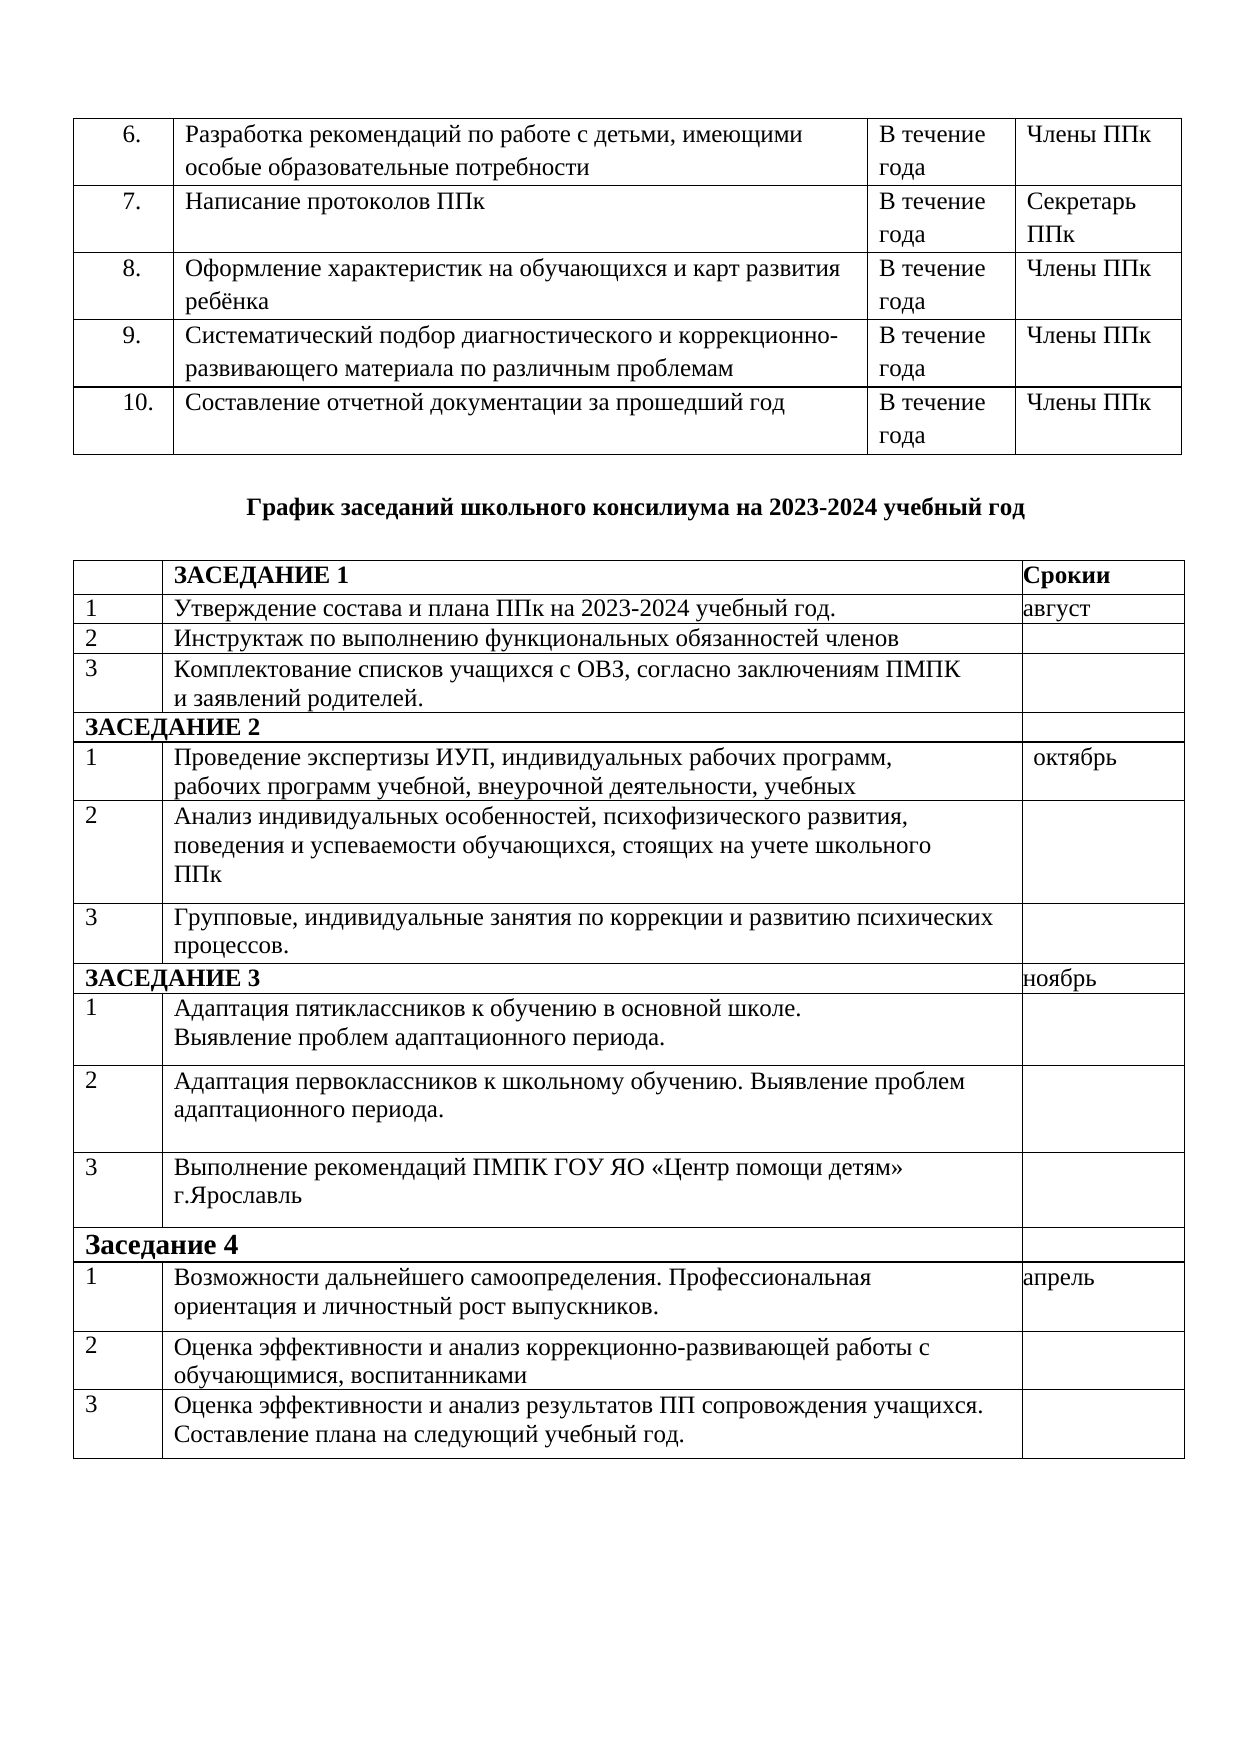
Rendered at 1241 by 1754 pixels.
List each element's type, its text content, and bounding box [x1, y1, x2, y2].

table_cell Проведение экспертизы ИУП, индивидуальных рабочих программ, рабочих программ учебной, внеурочной деятельности, учебных предметов. [163, 743, 1022, 800]
table_cell 2 [74, 624, 162, 653]
table_cell [74, 119, 173, 185]
table_cell 1 [74, 994, 162, 1065]
table_cell [74, 388, 173, 453]
table_cell Групповые, индивидуальные занятия по коррекции и развитию психических процессов. [163, 904, 1022, 963]
table_cell Выполнение рекомендаций ПМПК ГОУ ЯО «Центр помощи детям» г.Ярославль [163, 1153, 1022, 1227]
table_cell Секретарь ППк [1016, 186, 1181, 252]
table_cell 2 [74, 1066, 162, 1152]
table_cell В течение года [868, 388, 1015, 453]
table_cell Разработка рекомендаций по работе с детьми, имеющими особые образовательные потребности [174, 119, 867, 185]
table_cell 3 [74, 1153, 162, 1227]
table_cell В течение года [868, 253, 1015, 319]
table_cell Комплектование списков учащихся с ОВЗ, согласно заключениям ПМПК и заявлений родителей. [163, 654, 1022, 712]
table_cell В течение года [868, 119, 1015, 185]
table_cell [1023, 1332, 1184, 1389]
table_cell 1 [74, 1263, 162, 1331]
table_cell Утверждение состава и плана ППк на 2023-2024 учебный год. [163, 595, 1022, 623]
table_cell Написание протоколов ППк [174, 186, 867, 252]
table_cell Члены ППк [1016, 119, 1181, 185]
table_cell [1023, 654, 1184, 712]
table_cell [74, 253, 173, 319]
table_cell [1023, 1153, 1184, 1227]
table_cell 3 [74, 904, 162, 963]
table_cell 2 [74, 1332, 162, 1389]
table_cell [1023, 904, 1184, 963]
table_cell 1 [74, 595, 162, 623]
table_cell Члены ППк [1016, 388, 1181, 453]
table_cell Систематический подбор диагностического и коррекционно-развивающего материала по различным проблемам [174, 320, 867, 386]
table_cell Члены ППк [1016, 320, 1181, 386]
table_cell [1023, 713, 1184, 741]
table_cell [1023, 1066, 1184, 1152]
table_cell [74, 186, 173, 252]
table_cell Адаптация пятиклассников к обучению в основной школе. Выявление проблем адаптационного периода. [163, 994, 1022, 1065]
table_cell август [1023, 595, 1184, 623]
table_cell [1023, 801, 1184, 902]
table_cell 3 [74, 1390, 162, 1458]
table_cell 1 [74, 743, 162, 800]
table_cell Оформление характеристик на обучающихся и карт развития ребёнка [174, 253, 867, 319]
table_cell [1023, 1390, 1184, 1458]
table_cell [1023, 1228, 1184, 1261]
table_cell ЗАСЕДАНИЕ 2 [74, 713, 1022, 741]
table_cell 3 [74, 654, 162, 712]
table_cell октябрь [1023, 743, 1184, 800]
table_cell ноябрь [1023, 964, 1184, 992]
table_cell [1023, 624, 1184, 653]
table_cell [1023, 994, 1184, 1065]
table_cell Адаптация первоклассников к школьному обучению. Выявление проблем адаптационного периода. [163, 1066, 1022, 1152]
table_cell апрель [1023, 1263, 1184, 1331]
table_header [74, 561, 162, 593]
table_cell Инструктаж по выполнению функциональных обязанностей членов школьного ПМПк. [163, 624, 1022, 653]
table_cell Возможности дальнейшего самоопределения. Профессиональная ориентация и личностный рост выпускников. [163, 1263, 1022, 1331]
text График заседаний школьного консилиума на 2023-2024 учебный год [246, 493, 1068, 521]
table_cell Анализ индивидуальных особенностей, психофизического развития, поведения и успеваемости обучающихся, стоящих на учете школьного ППк [163, 801, 1022, 902]
table_cell [74, 320, 173, 386]
table_cell В течение года [868, 186, 1015, 252]
table_cell Составление отчетной документации за прошедший год [174, 388, 867, 453]
table_cell ЗАСЕДАНИЕ 3 [74, 964, 1022, 992]
table_header ЗАСЕДАНИЕ 1 [163, 561, 1022, 593]
table_cell 2 [74, 801, 162, 902]
table_cell Члены ППк [1016, 253, 1181, 319]
table_cell Оценка эффективности и анализ коррекционно-развивающей работы с обучающимися, воспитанниками [163, 1332, 1022, 1389]
table_cell Заседание 4 [74, 1228, 1022, 1261]
table_cell В течение года [868, 320, 1015, 386]
table_cell Оценка эффективности и анализ результатов ПП сопровождения учащихся. Составление плана на следующий учебный год. [163, 1390, 1022, 1458]
table_header Срокии проведения [1023, 561, 1184, 593]
